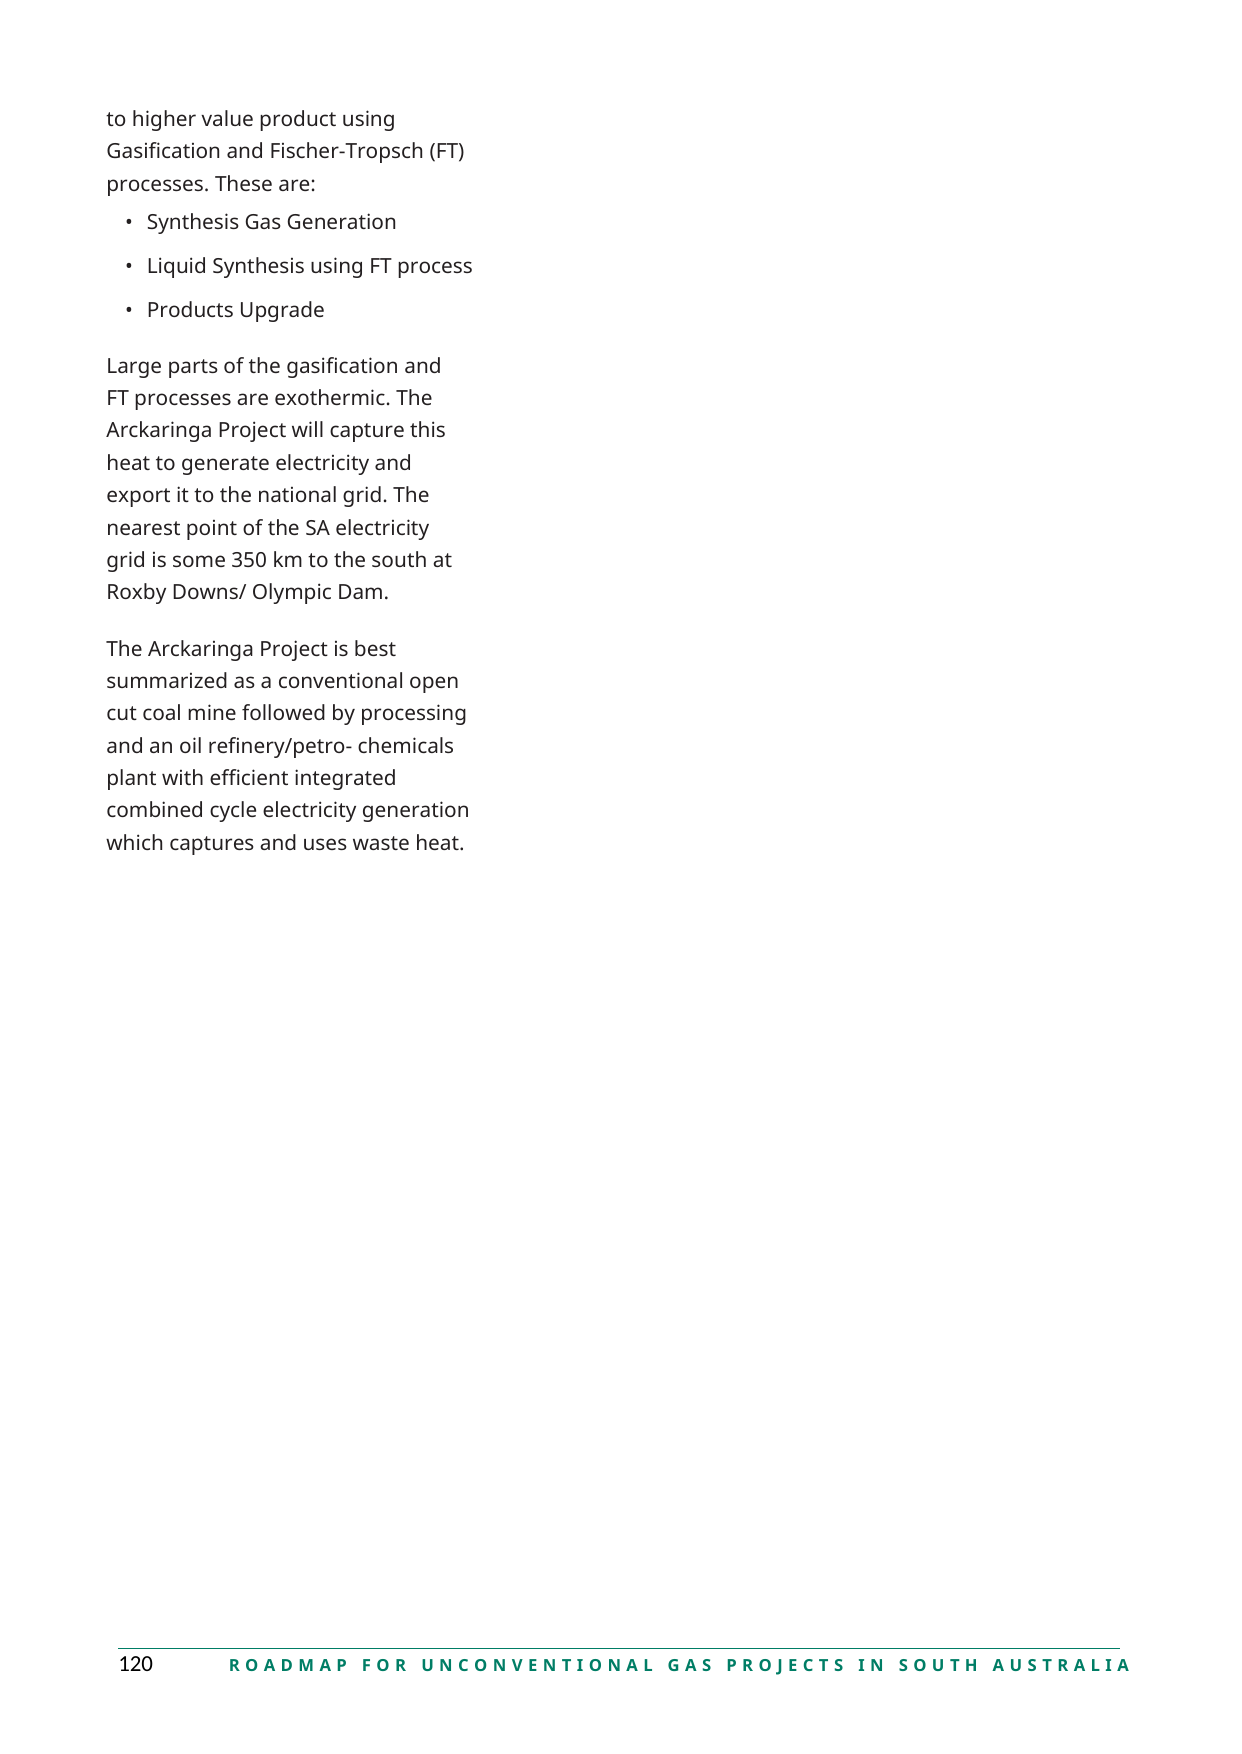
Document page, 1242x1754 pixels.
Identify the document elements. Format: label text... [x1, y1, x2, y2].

text to higher value product using Gasification and Fischer-Tropsch (FT) processes. These are: [106, 104, 478, 197]
text The Arckaringa Project is best summarized as a conventional open cut coal mine followed by processing and an oil refinery/petro- chemicals plant with efficient integrated combined cycle electricity generation which captures and uses waste heat. [106, 634, 475, 856]
text Large parts of the gasification and FT processes are exothermic. The Arckaringa Project will capture this heat to generate electricity and export it to the national grid. The nearest point of the SA electricity grid is some 350 km to the south at Roxby Downs/ Olympic Dam. [106, 351, 457, 606]
text • Liquid Synthesis using FT process [125, 251, 573, 279]
text • Products Upgrade [125, 295, 573, 323]
text • Synthesis Gas Generation [125, 207, 573, 236]
